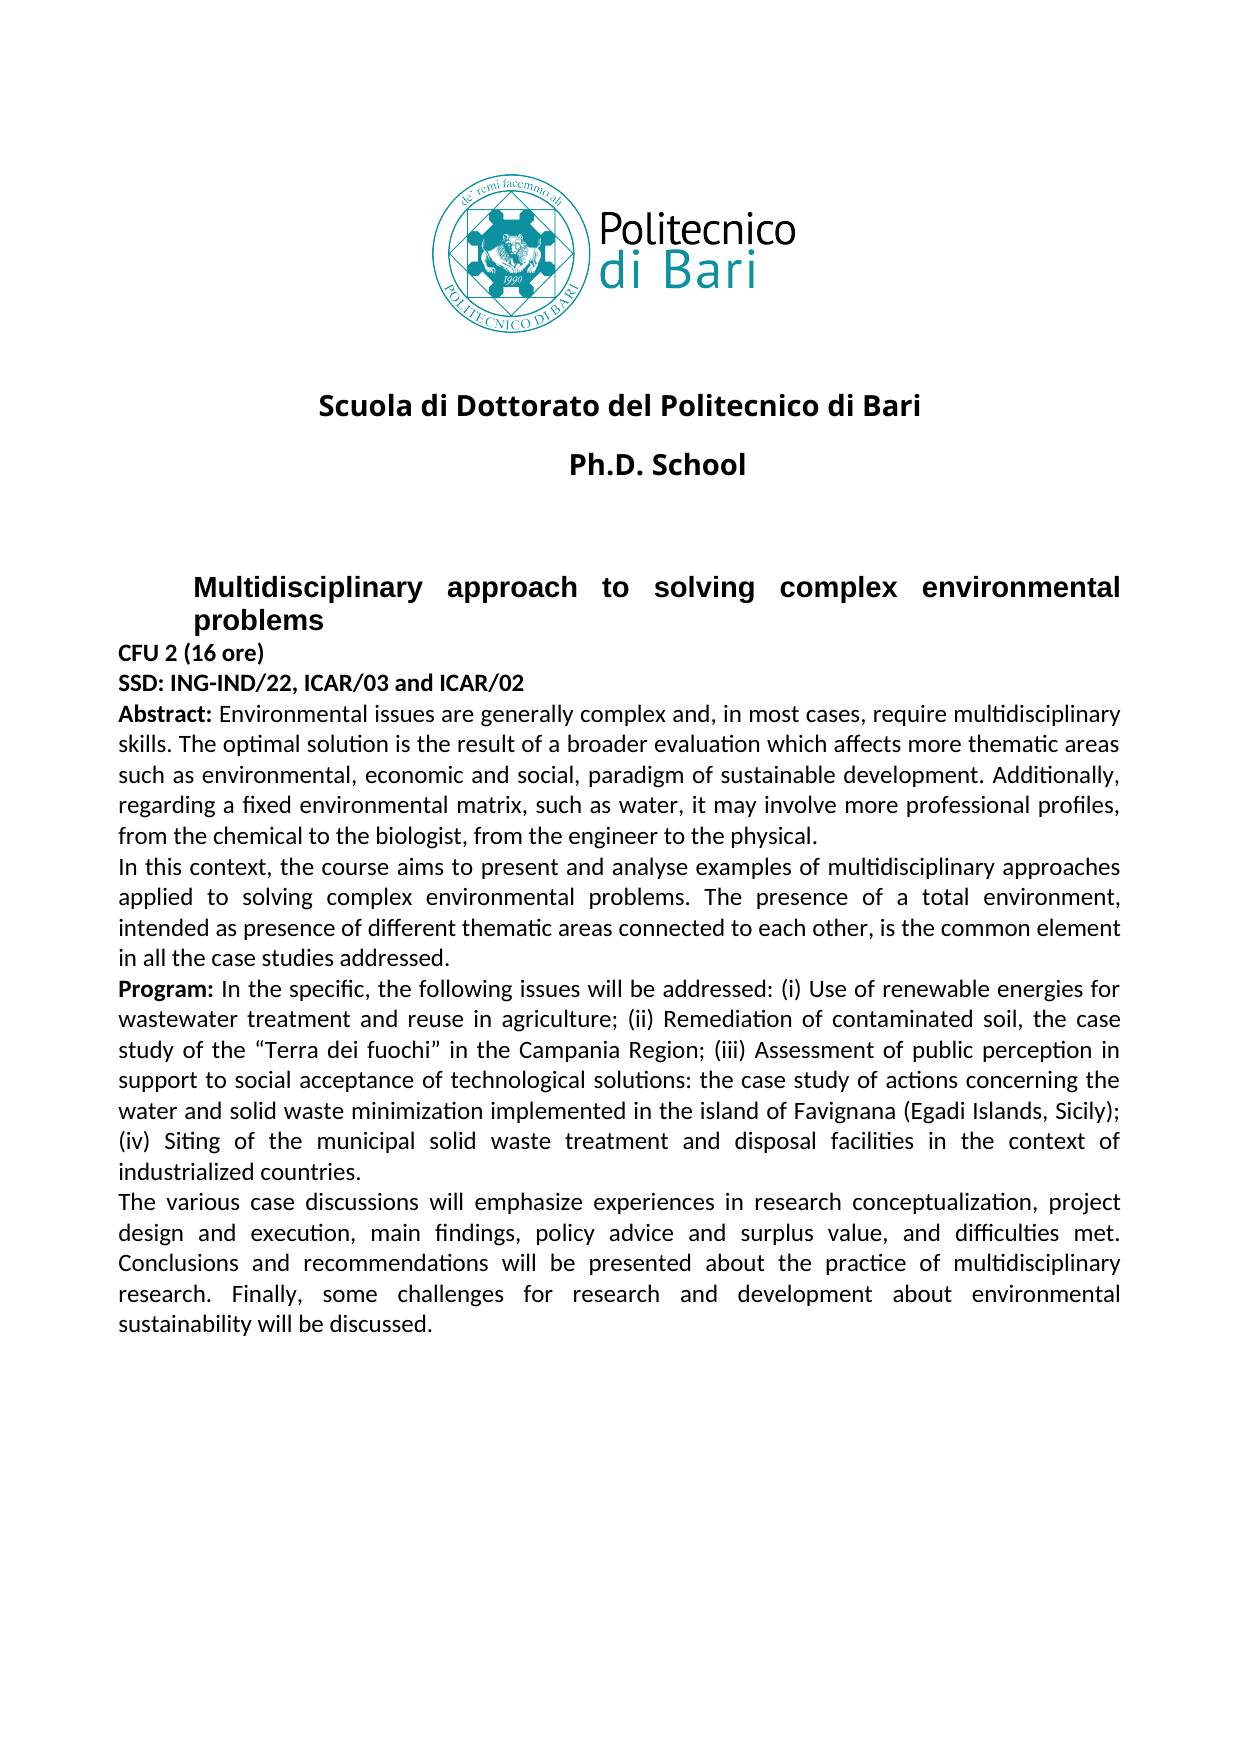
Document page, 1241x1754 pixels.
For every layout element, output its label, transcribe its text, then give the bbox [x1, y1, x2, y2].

text SSD: ING-IND/22, ICAR/03 and ICAR/02 [118, 667, 1122, 698]
text Scuola di Dottorato del Politecnico di Bari [118, 386, 1122, 425]
text Program: In the specific, the following issues will be addressed: (i) Use of renewable energies for wastewater treatment and reuse in agriculture; (ii) Remediation of contaminated soil, the case study of the “Terra dei fuochi” in the Campania Region; (iii) Assessment of public perception in support to social acceptance of technological solutions: the case study of actions concerning the water and solid waste minimization implemented in the island of Favignana (Egadi Islands, Sicily); (iv) Siting of the municipal solid waste treatment and disposal facilities in the context of industrialized countries. [118, 973, 1122, 1186]
text The various case discussions will emphasize experiences in research conceptualization, project design and execution, main findings, policy advice and surplus value, and difficulties met. Conclusions and recommendations will be presented about the practice of multidisciplinary research. Finally, some challenges for research and development about environmental sustainability will be discussed. [118, 1186, 1122, 1339]
picture [432, 174, 796, 333]
text In this context, the course aims to present and analyse examples of multidisciplinary approaches applied to solving complex environmental problems. The presence of a total environment, intended as presence of different thematic areas connected to each other, is the common element in all the case studies addressed. [118, 851, 1122, 973]
text Abstract: Environmental issues are generally complex and, in most cases, require multidisciplinary skills. The optimal solution is the result of a broader evaluation which affects more thematic areas such as environmental, economic and social, paradigm of sustainable development. Additionally, regarding a fixed environmental matrix, such as water, it may involve more professional profiles, from the chemical to the biologist, from the engineer to the physical. [118, 698, 1122, 851]
text Ph.D. School [193, 444, 1122, 484]
list Multidisciplinary approach to solving complex environmental problems [193, 570, 1122, 637]
text CFU 2 (16 ore) [118, 637, 1122, 667]
